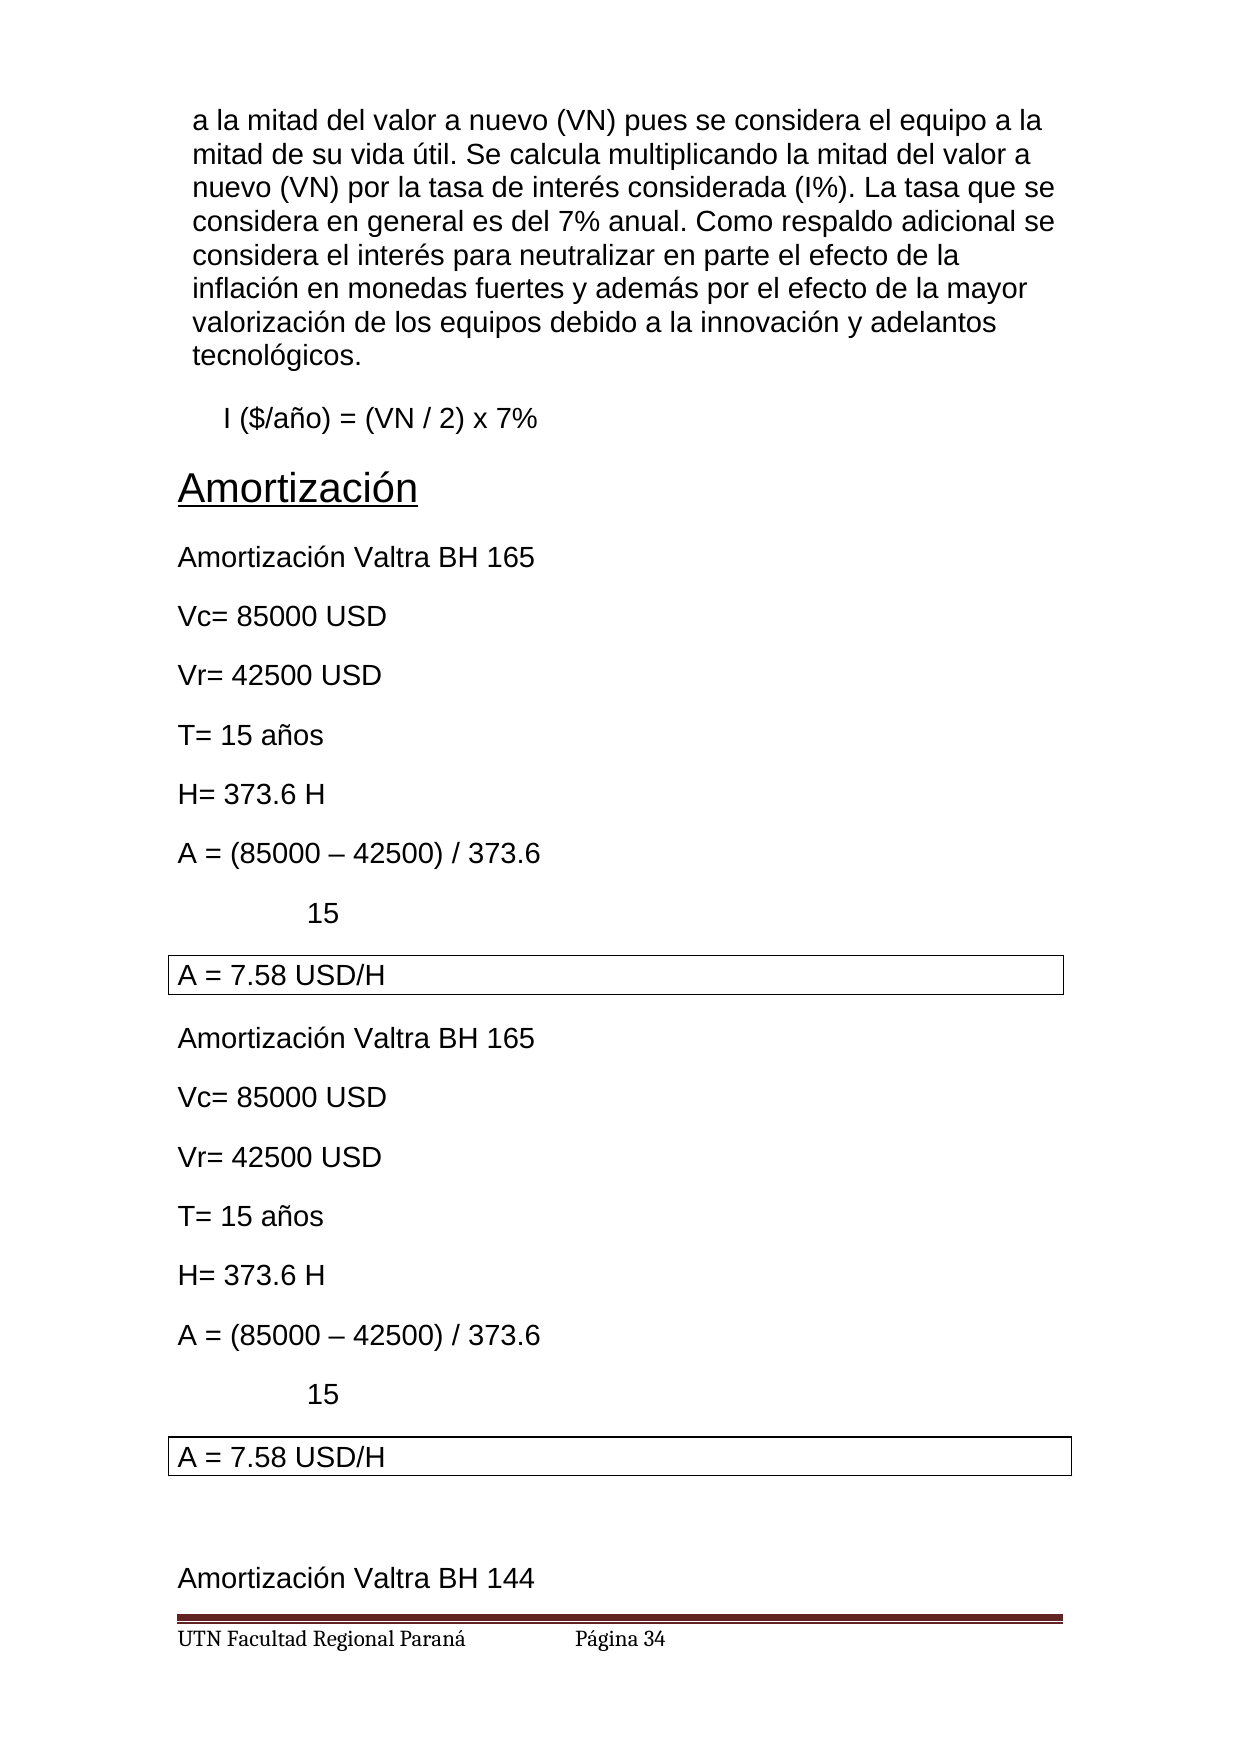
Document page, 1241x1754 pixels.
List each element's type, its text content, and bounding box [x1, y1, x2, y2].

text Vr= 42500 USD [177, 1139, 1063, 1173]
text T= 15 años [177, 1199, 1063, 1232]
text A = 7.58 USD/H [169, 1438, 1071, 1475]
text T= 15 años [177, 718, 1063, 751]
text 15 [177, 896, 1063, 929]
text Amortización [177, 464, 1063, 512]
text A = (85000 – 42500) / 373.6 [177, 836, 1063, 870]
text H= 373.6 H [177, 1258, 1063, 1292]
text Vr= 42500 USD [177, 658, 1063, 692]
text Amortización Valtra BH 165 [177, 539, 1063, 573]
text I ($/año) = (VN / 2) x 7% [215, 401, 1063, 434]
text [192, 103, 1063, 372]
text Vc= 85000 USD [177, 599, 1063, 632]
text 15 [177, 1377, 1063, 1411]
text Amortización Valtra BH 165 [177, 1021, 1063, 1054]
text Vc= 85000 USD [177, 1080, 1063, 1114]
text H= 373.6 H [177, 777, 1063, 811]
text A = 7.58 USD/H [169, 956, 1063, 994]
text A = (85000 – 42500) / 373.6 [177, 1318, 1063, 1351]
text Amortización Valtra BH 144 [177, 1561, 1063, 1595]
